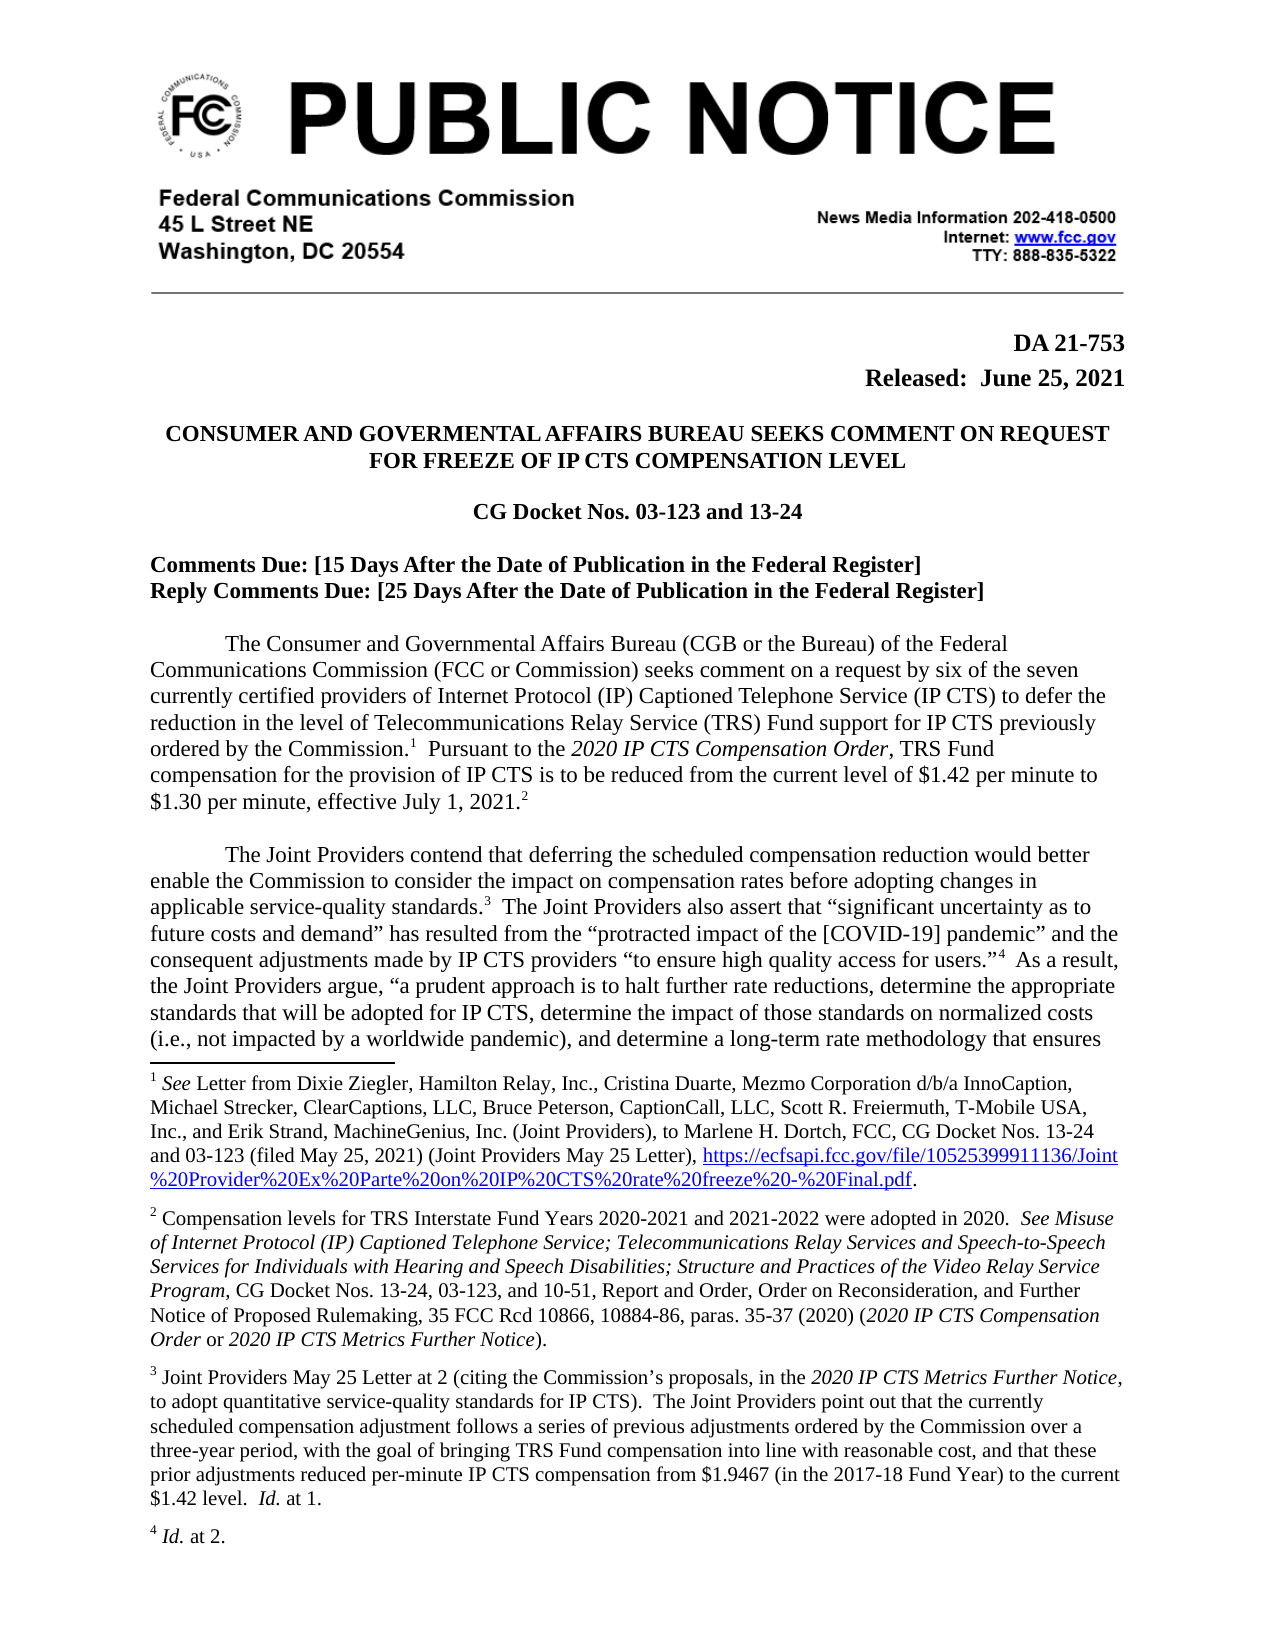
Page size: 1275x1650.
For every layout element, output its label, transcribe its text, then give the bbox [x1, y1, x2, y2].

text The Consumer and Governmental Affairs Bureau (CGB or the Bureau) of the Federal Communications Commission (FCC or Commission) seeks comment on a request by six of the seven currently certified providers of Internet Protocol (IP) Captioned Telephone Service (IP CTS) to defer the reduction in the level of Telecommunications Relay Service (TRS) Fund support for IP CTS previously ordered by the Commission. Pursuant to the 2020 IP CTS Compensation Order, TRS Fund compensation for the provision of IP CTS is to be reduced from the current level of $1.42 per minute to $1.30 per minute, effective July 1, 2021. [150, 630, 1125, 814]
text DA 21-753 [150, 328, 1125, 357]
picture [150, 65, 1126, 299]
text Reply Comments Due: [25 Days After the Date of Publication in the Federal Register] [150, 577, 1125, 603]
text Released: June 25, 2021 [150, 363, 1125, 392]
text Comments Due: [15 Days After the Date of Publication in the Federal Register] [150, 551, 1125, 577]
text CG Docket Nos. 03-123 and 13-24 [150, 498, 1125, 524]
text The Joint Providers contend that deferring the scheduled compensation reduction would better enable the Commission to consider the impact on compensation rates before adopting changes in applicable service-quality standards. The Joint Providers also assert that “significant uncertainty as to future costs and demand” has resulted from the “protracted impact of the [COVID-19] pandemic” and the consequent adjustments made by IP CTS providers “to ensure high quality access for users.” As a result, the Joint Providers argue, “a prudent approach is to halt further rate reductions, determine the appropriate standards that will be adopted for IP CTS, determine the impact of those standards on normalized costs (i.e., not impacted by a worldwide pandemic), and determine a long-term rate methodology that ensures continued functional equivalence, innovation, and consumer choice for IP CTS users.” [150, 841, 1125, 1051]
text consumer and govermental affairs bureau seeks comment on request for freeze of ip cts compensation level [150, 420, 1125, 473]
